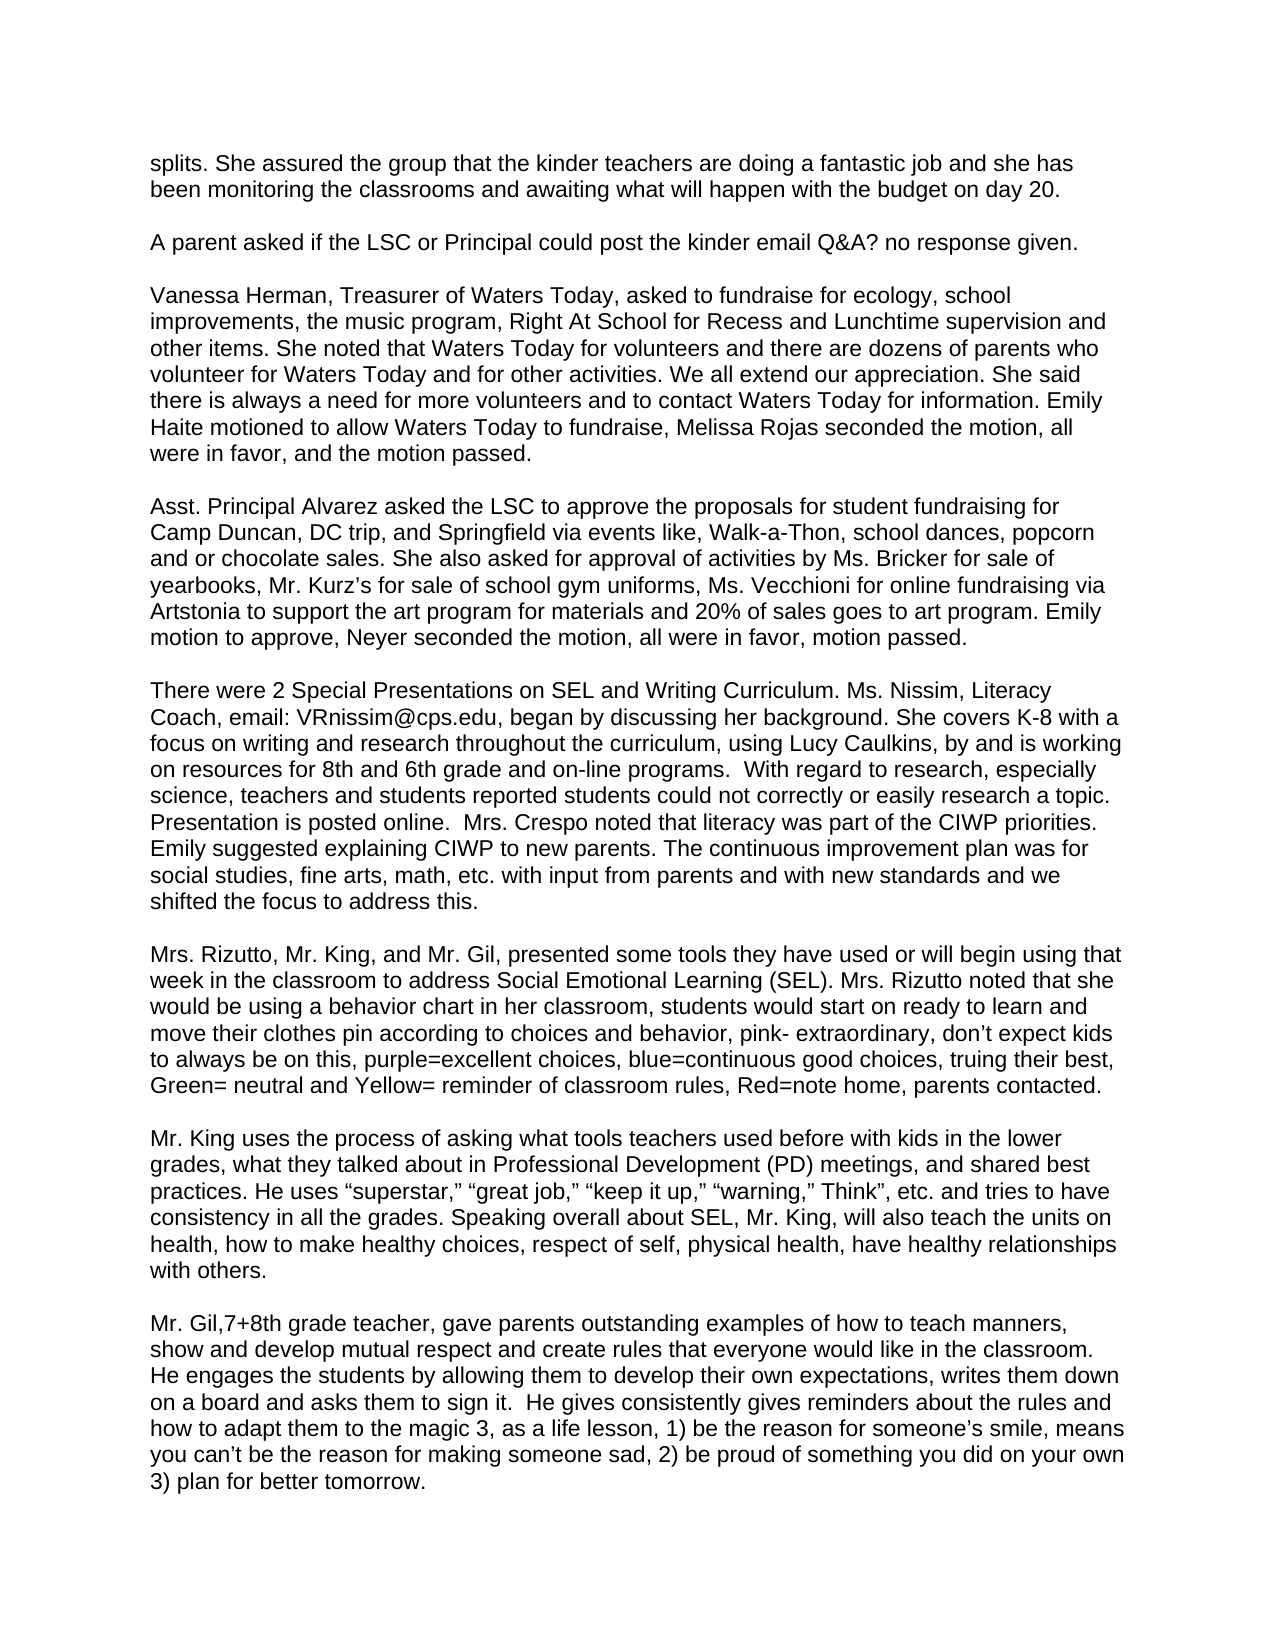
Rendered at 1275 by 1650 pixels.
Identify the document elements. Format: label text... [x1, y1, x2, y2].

text Vanessa Herman, Treasurer of Waters Today, asked to fundraise for ecology, school improvements, the music program, Right At School for Recess and Lunchtime supervision and other items. She noted that Waters Today for volunteers and there are dozens of parents who volunteer for Waters Today and for other activities. We all extend our appreciation. She said there is always a need for more volunteers and to contact Waters Today for information. Emily Haite motioned to allow Waters Today to fundraise, Melissa Rojas seconded the motion, all were in favor, and the motion passed. [150, 282, 1125, 466]
text Mr. King uses the process of asking what tools teachers used before with kids in the lower grades, what they talked about in Professional Development (PD) meetings, and shared best practices. He uses “superstar,” “great job,” “keep it up,” “warning,” Think”, etc. and tries to have consistency in all the grades. Speaking overall about SEL, Mr. King, will also teach the units on health, how to make healthy choices, respect of self, physical health, have healthy relationships with others. [150, 1125, 1125, 1283]
text Mrs. Rizutto, Mr. King, and Mr. Gil, presented some tools they have used or will begin using that week in the classroom to address Social Emotional Learning (SEL). Mrs. Rizutto noted that she would be using a behavior chart in her classroom, students would start on ready to learn and move their clothes pin according to choices and behavior, pink- extraordinary, don’t expect kids to always be on this, purple=excellent choices, blue=continuous good choices, truing their best, Green= neutral and Yellow= reminder of classroom rules, Red=note home, parents contacted. [150, 941, 1125, 1099]
text Mr. Gil,7+8th grade teacher, gave parents outstanding examples of how to teach manners, show and develop mutual respect and create rules that everyone would like in the classroom. He engages the students by allowing them to develop their own expectations, writes them down on a board and asks them to sign it. He gives consistently gives reminders about the rules and how to adapt them to the magic 3, as a life lesson, 1) be the reason for someone’s smile, means you can’t be the reason for making someone sad, 2) be proud of something you did on your own 3) plan for better tomorrow. [150, 1309, 1125, 1494]
text Asst. Principal Alvarez asked the LSC to approve the proposals for student fundraising for Camp Duncan, DC trip, and Springfield via events like, Walk-a-Thon, school dances, popcorn and or chocolate sales. She also asked for approval of activities by Ms. Bricker for sale of yearbooks, Mr. Kurz’s for sale of school gym uniforms, Ms. Vecchioni for online fundraising via Artstonia to support the art program for materials and 20% of sales goes to art program. Emily motion to approve, Neyer seconded the motion, all were in favor, motion passed. [150, 493, 1125, 651]
text A parent asked if the LSC or Principal could post the kinder email Q&A? no response given. [150, 229, 1125, 255]
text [150, 150, 1125, 203]
text There were 2 Special Presentations on SEL and Writing Curriculum. Ms. Nissim, Literacy Coach, email: VRnissim@cps.edu, began by discussing her background. She covers K-8 with a focus on writing and research throughout the curriculum, using Lucy Caulkins, by and is working on resources for 8th and 6th grade and on-line programs. With regard to research, especially science, teachers and students reported students could not correctly or easily research a topic. Presentation is posted online. Mrs. Crespo noted that literacy was part of the CIWP priorities. Emily suggested explaining CIWP to new parents. The continuous improvement plan was for social studies, fine arts, math, etc. with input from parents and with new standards and we shifted the focus to address this. [150, 677, 1125, 914]
